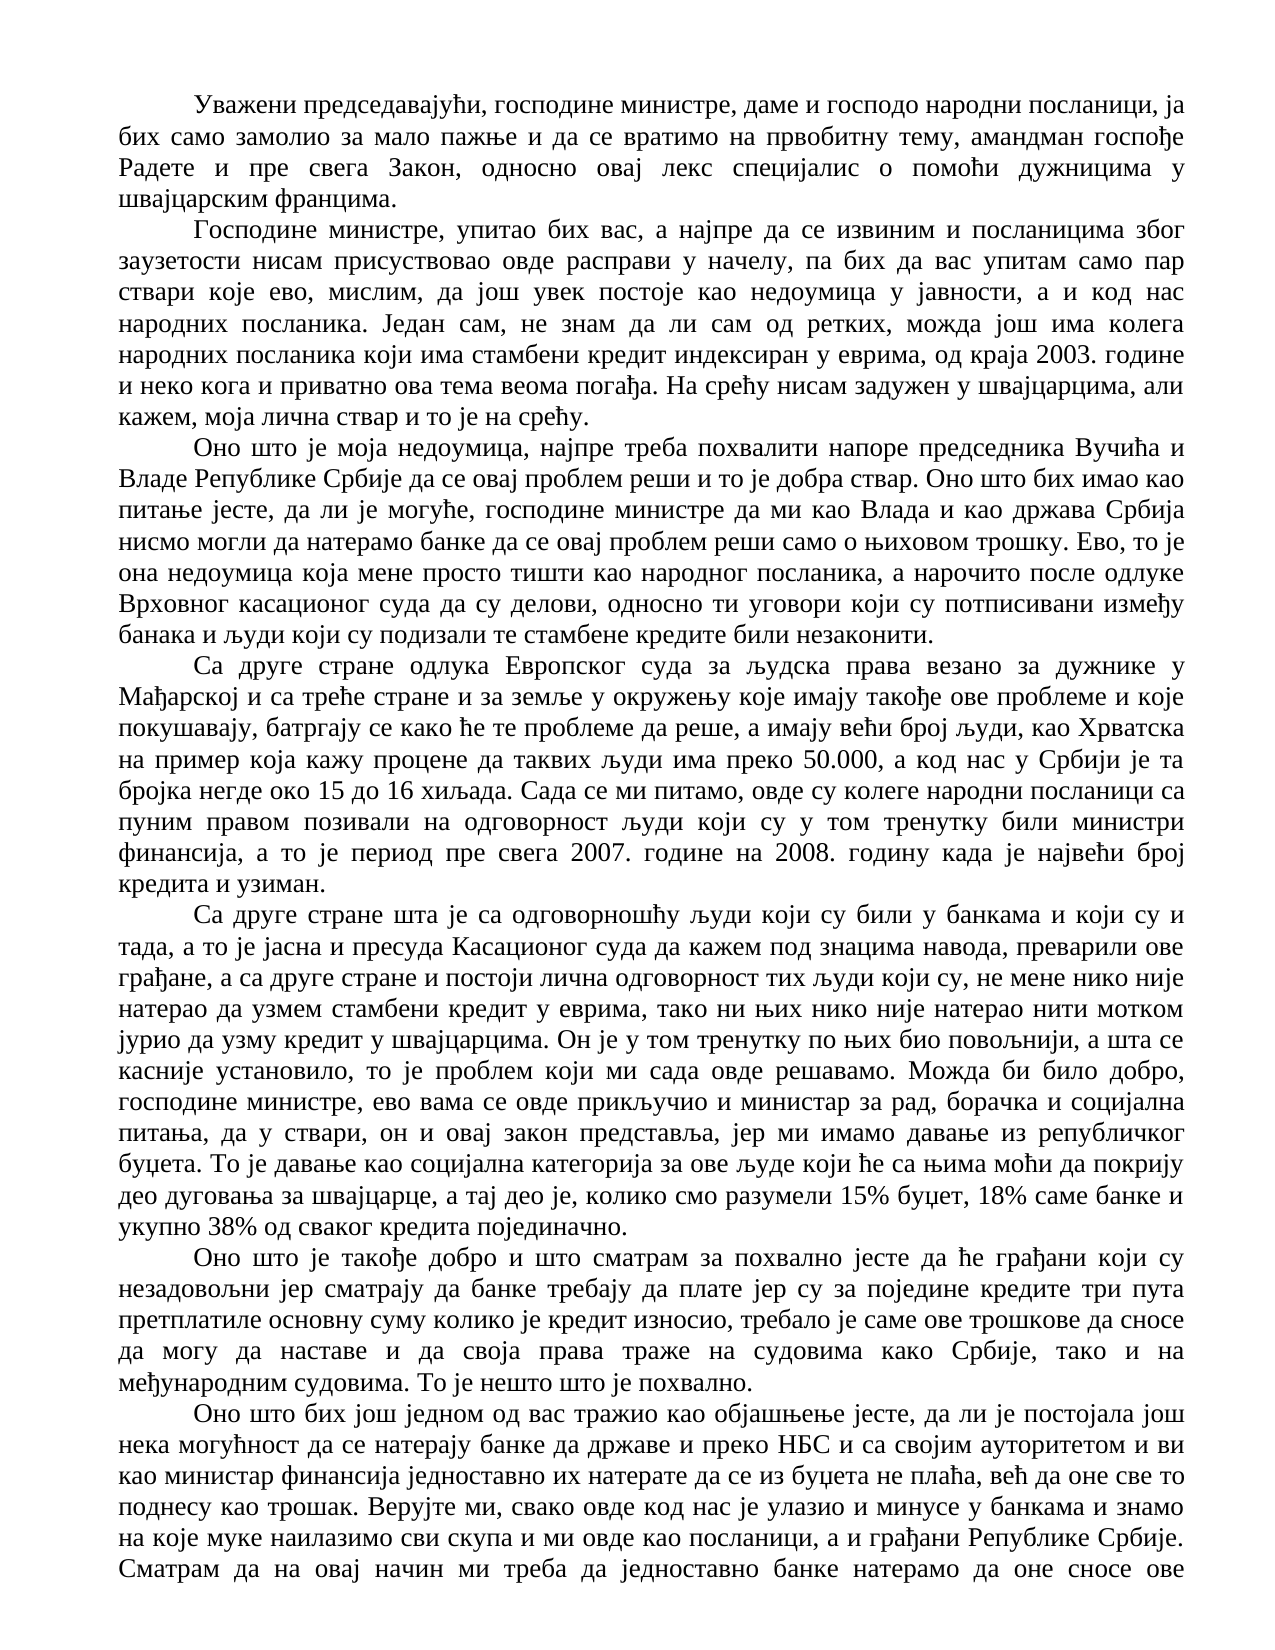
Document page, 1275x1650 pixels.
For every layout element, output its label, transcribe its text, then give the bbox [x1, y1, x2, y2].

text Уважени председавајући, господине министре, даме и господо народни посланици, ја бих само замолио за мало пажње и да се вратимо на првобитну тему, амандман госпође Радете и пре свега Закон, односно овај лекс специјалис о помоћи дужницима у швајцарским францима. [118, 89, 1186, 213]
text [118, 1397, 1186, 1584]
text Са друге стране шта је са одговорношћу људи који су били у банкама и који су и тада, а то је јасна и пресуда Касационог суда да кажем под знацима навода, преварили ове грађане, а са друге стране и постоји лична одговорност тих људи који су, не мене нико није натерао да узмем стамбени кредит у еврима, тако ни њих нико није натерао нити мотком јурио да узму кредит у швајцарцима. Он је у том тренутку по њих био повољнији, а шта се касније установило, то је проблем који ми сада овде решавамо. Можда би било добро, господине министре, ево вама се овде прикључио и министар за рад, борачка и социјална питања, да у ствари, он и овај закон представља, јер ми имамо давање из републичког буџета. То је давање као социјална категорија за ове људе који ће са њима моћи да покрију део дуговања за швајцарце, а тај део је, колико смо разумели 15% буџет, 18% саме банке и укупно 38% од сваког кредита појединачно. [118, 898, 1186, 1241]
text Оно што је моја недоумица, најпре треба похвалити напоре председника Вучића и Владе Републике Србије да се овај проблем реши и то је добра ствар. Оно што бих имао као питање јесте, да ли је могуће, господине министре да ми као Влада и као држава Србија нисмо могли да натерамо банке да се овај проблем реши само о њиховом трошку. Ево, то је она недоумица која мене просто тишти као народног посланика, а нарочито после одлуке Врховног касационог суда да су делови, односно ти уговори који су потписивани између банака и људи који су подизали те стамбене кредите били незаконити. [118, 431, 1186, 649]
text Са друге стране одлука Европског суда за људска права везано за дужнике у Мађарској и са треће стране и за земље у окружењу које имају такође ове проблеме и које покушавају, батргају се како ће те проблеме да реше, а имају већи број људи, као Хрватска на пример која кажу процене да таквих људи има преко 50.000, а код нас у Србији је та бројка негде око 15 до 16 хиљада. Сада се ми питамо, овде су колеге народни посланици са пуним правом позивали на одговорност људи који су у том тренутку били министри финансија, а то је период пре свега 2007. године на 2008. годину када је највећи број кредита и узиман. [118, 649, 1186, 898]
text Оно што је такође добро и што сматрам за похвално јесте да ће грађани који су незадовољни јер сматрају да банке требају да плате јер су за поједине кредите три пута претплатиле основну суму колико је кредит износио, требало је саме ове трошкове да сносе да могу да наставе и да своја права траже на судовима како Србије, тако и на међународним судовима. То је нешто што је похвално. [118, 1241, 1186, 1397]
text Господине министре, упитао бих вас, а најпре да се извиним и посланицима због заузетости нисам присуствовао овде расправи у начелу, па бих да вас упитам само пар ствари које ево, мислим, да још увек постоје као недоумица у јавности, а и код нас народних посланика. Један сам, не знам да ли сам од ретких, можда још има колега народних посланика који има стамбени кредит индексиран у еврима, од краја 2003. године и неко кога и приватно ова тема веома погађа. На срећу нисам задужен у швајцарцима, али кажем, моја лична ствар и то је на срећу. [118, 213, 1186, 431]
